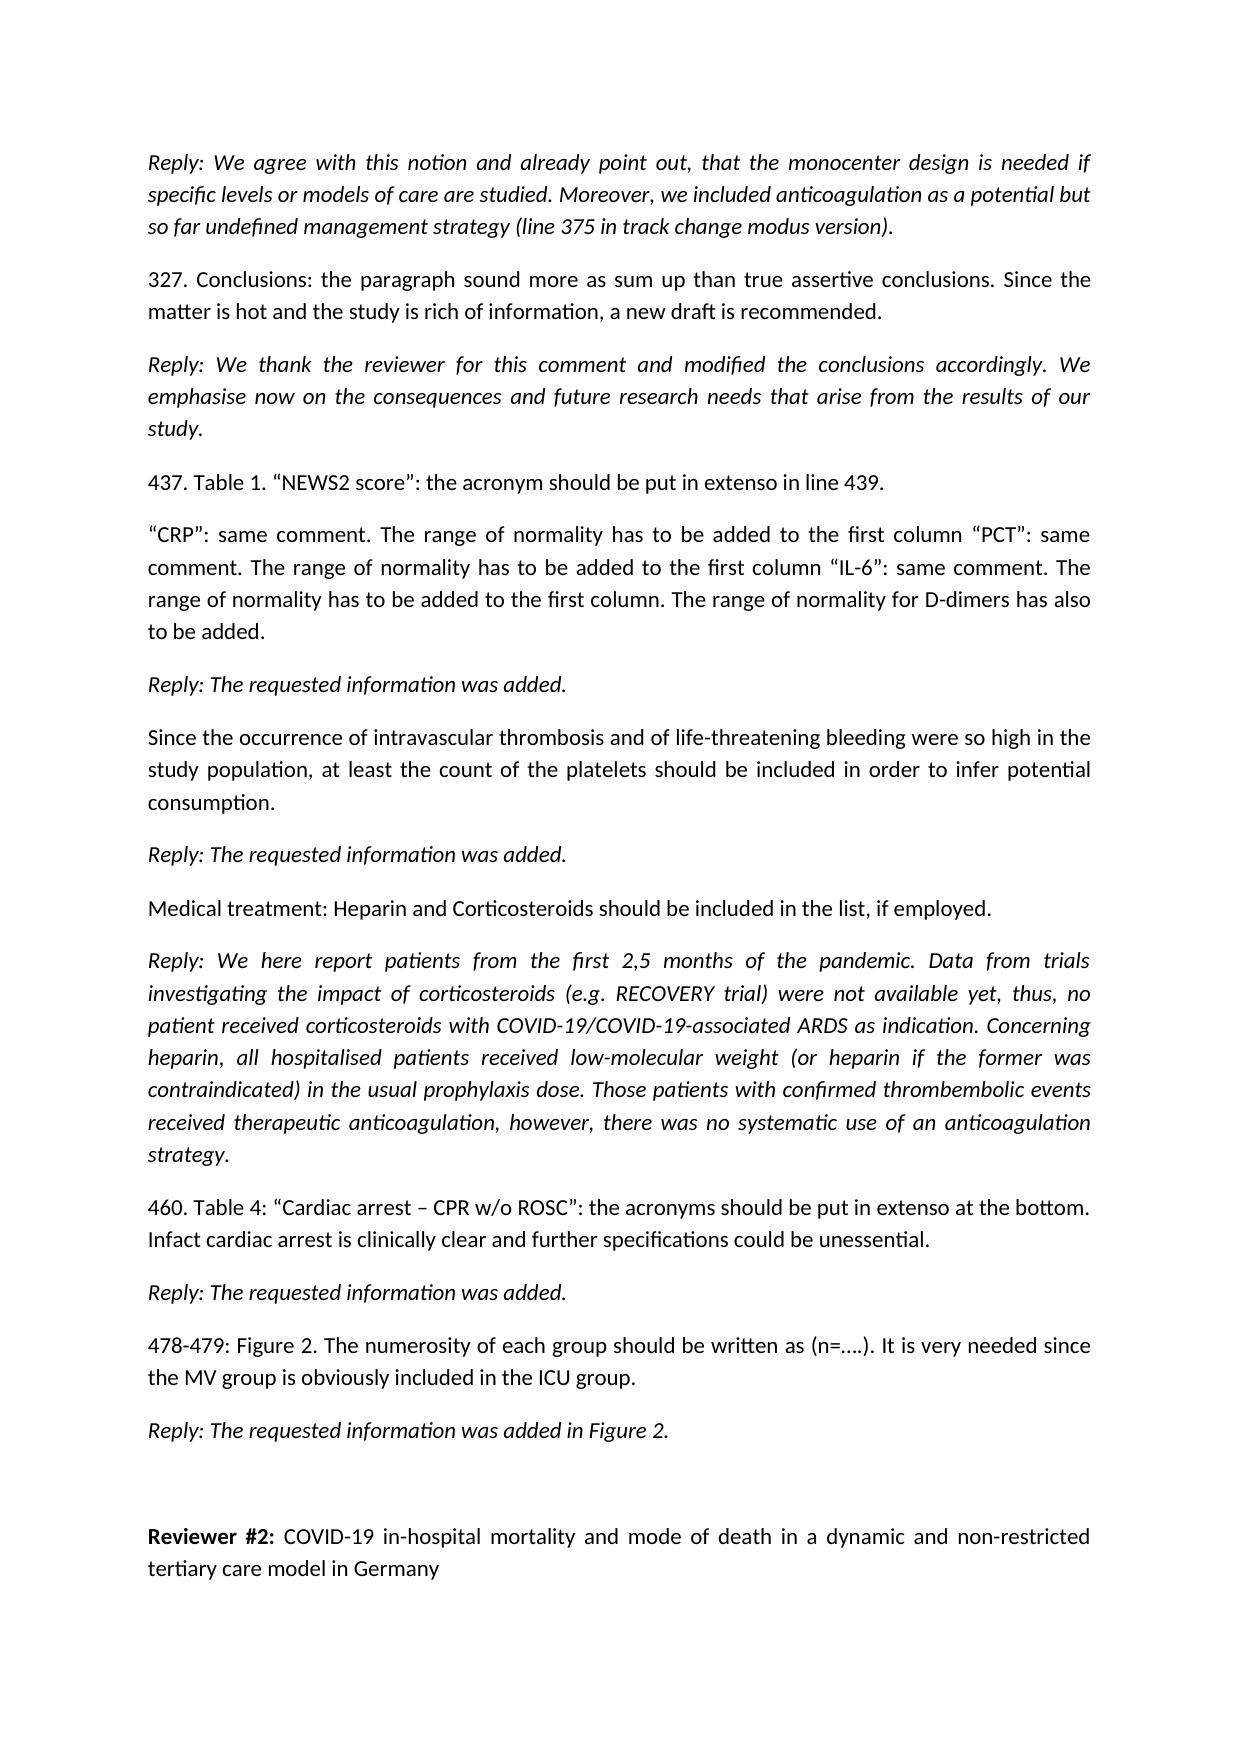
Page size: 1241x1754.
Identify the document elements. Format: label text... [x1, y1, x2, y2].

text Reply: We here report patients from the first 2,5 months of the pandemic. Data from trials investigating the impact of corticosteroids (e.g. RECOVERY trial) were not available yet, thus, no patient received corticosteroids with COVID-19/COVID-19-associated ARDS as indication. Concerning heparin, all hospitalised patients received low-molecular weight (or heparin if the former was contraindicated) in the usual prophylaxis dose. Those patients with confirmed thrombembolic events received therapeutic anticoagulation, however, there was no systematic use of an anticoagulation strategy. [148, 947, 1093, 1168]
text Reply: We thank the reviewer for this comment and modified the conclusions accordingly. We emphasise now on the consequences and future research needs that arise from the results of our study. [148, 350, 1093, 443]
text 460. Table 4: “Cardiac arrest – CPR w/o ROSC”: the acronyms should be put in extenso at the bottom. Infact cardiac arrest is clinically clear and further specifications could be unessential. [148, 1193, 1093, 1253]
text 327. Conclusions: the paragraph sound more as sum up than true assertive conclusions. Since the matter is hot and the study is rich of information, a new draft is recommended. [148, 265, 1093, 325]
text 437. Table 1. “NEWS2 score”: the acronym should be put in extenso in line 439. [148, 468, 1093, 496]
text Medical treatment: Heparin and Corticosteroids should be included in the list, if employed. [148, 894, 1093, 922]
text “CRP”: same comment. The range of normality has to be added to the first column “PCT”: same comment. The range of normality has to be added to the first column “IL-6”: same comment. The range of normality has to be added to the first column. The range of normality for D-dimers has also to be added. [148, 521, 1093, 645]
text Reviewer #2: COVID-19 in-hospital mortality and mode of death in a dynamic and non-restricted tertiary care model in Germany [148, 1522, 1093, 1582]
text Reply: The requested information was added. [148, 1278, 1093, 1306]
text Reply: The requested information was added in Figure 2. [148, 1416, 1093, 1444]
text Reply: The requested information was added. [148, 670, 1093, 698]
text Reply: The requested information was added. [148, 841, 1093, 869]
text Since the occurrence of intravascular thrombosis and of life-threatening bleeding were so high in the study population, at least the count of the platelets should be included in order to infer potential consumption. [148, 723, 1093, 816]
text Reply: We agree with this notion and already point out, that the monocenter design is needed if specific levels or models of care are studied. Moreover, we included anticoagulation as a potential but so far undefined management strategy (line 375 in track change modus version). [148, 148, 1093, 240]
text 478-479: Figure 2. The numerosity of each group should be written as (n=….). It is very needed since the MV group is obviously included in the ICU group. [148, 1331, 1093, 1391]
